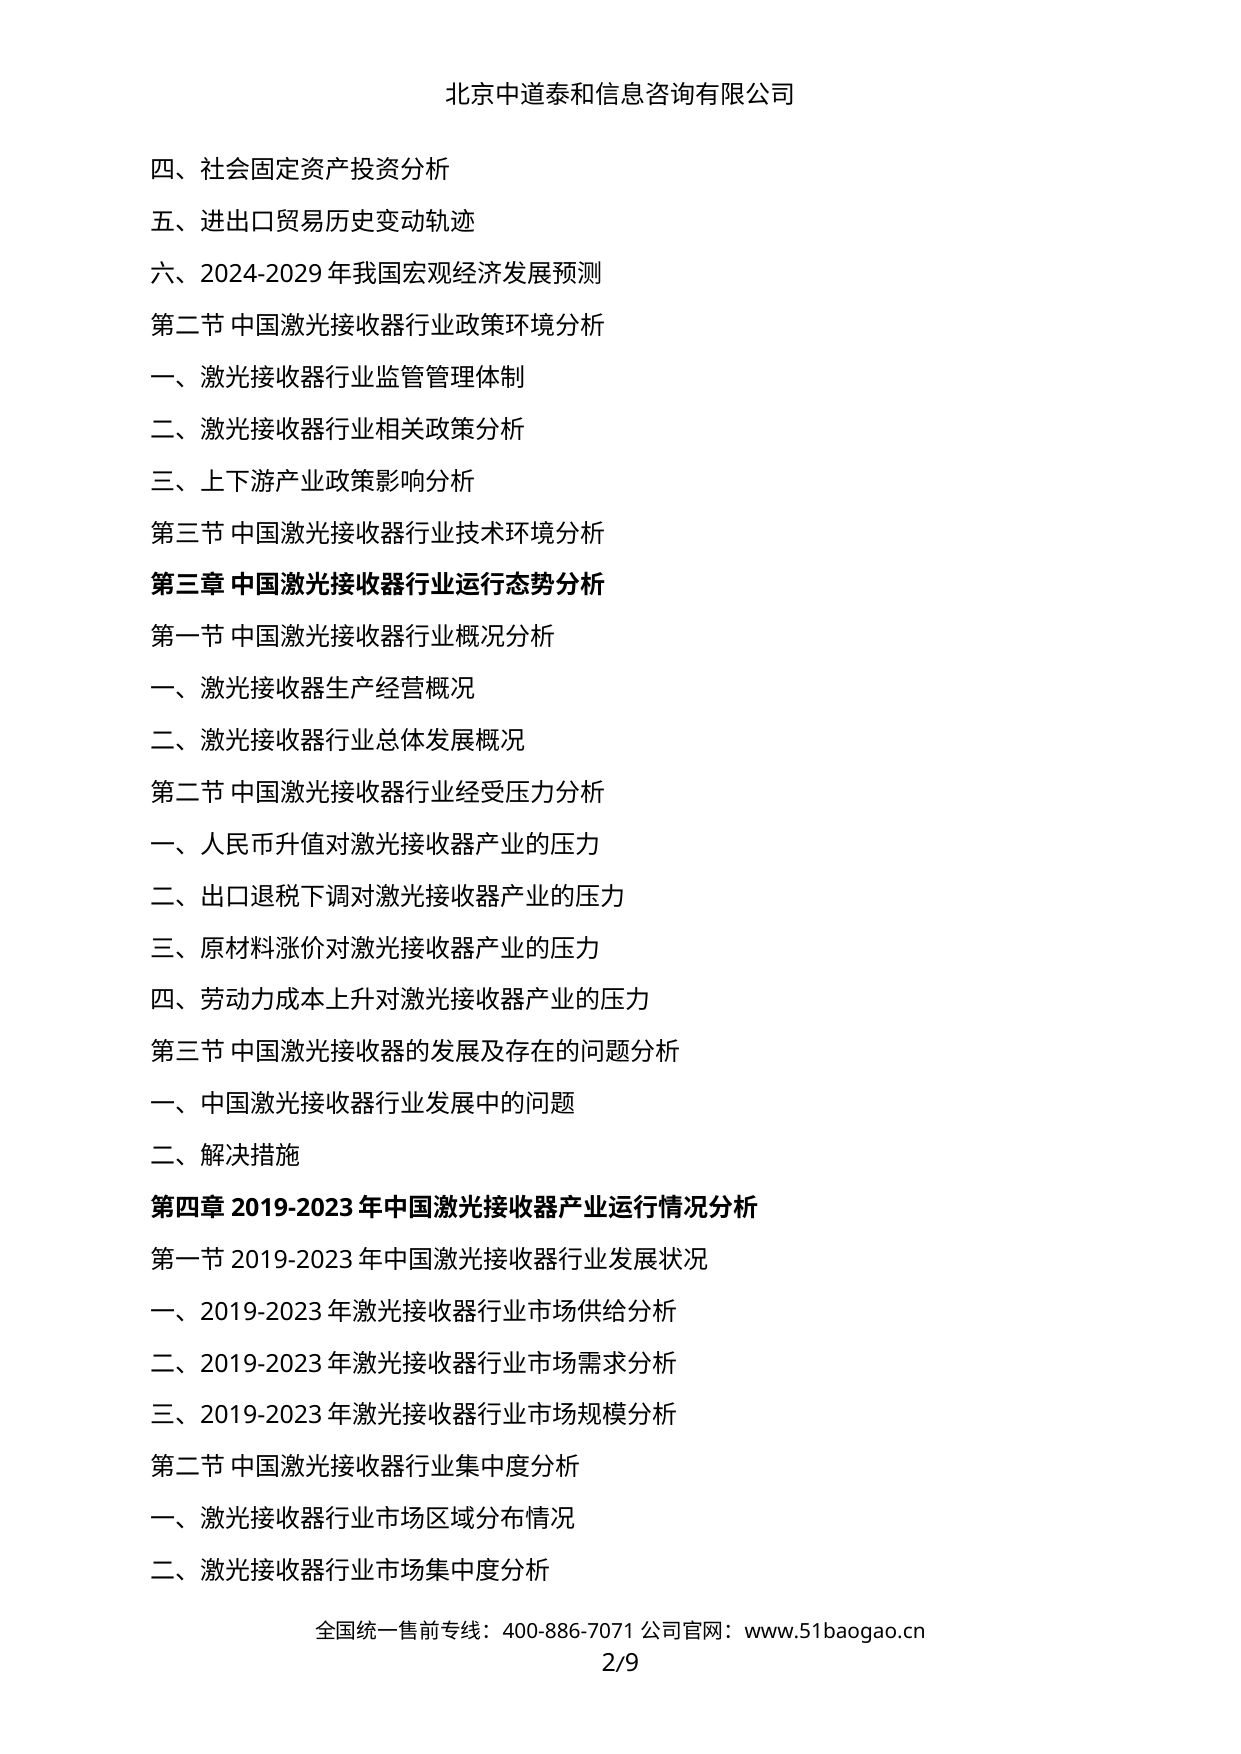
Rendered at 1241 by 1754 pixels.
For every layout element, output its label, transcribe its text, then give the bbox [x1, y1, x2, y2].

text 二、激光接收器行业总体发展概况 [150, 721, 1090, 757]
text 四、劳动力成本上升对激光接收器产业的压力 [150, 980, 1090, 1016]
text 第一节 2019-2023年中国激光接收器行业发展状况 [150, 1239, 1090, 1276]
text 第二节 中国激光接收器行业经受压力分析 [150, 772, 1090, 809]
text 五、进出口贸易历史变动轨迹 [150, 202, 1090, 238]
text 第二节 中国激光接收器行业集中度分析 [150, 1447, 1090, 1483]
text 二、激光接收器行业市场集中度分析 [150, 1551, 1090, 1587]
text 二、激光接收器行业相关政策分析 [150, 409, 1090, 446]
text 第一节 中国激光接收器行业概况分析 [150, 617, 1090, 653]
text 第四章 2019-2023年中国激光接收器产业运行情况分析 [150, 1187, 1090, 1224]
text 一、2019-2023年激光接收器行业市场供给分析 [150, 1291, 1090, 1327]
text 二、出口退税下调对激光接收器产业的压力 [150, 876, 1090, 912]
text 一、激光接收器生产经营概况 [150, 669, 1090, 705]
text 一、激光接收器行业监管管理体制 [150, 357, 1090, 394]
text 第三节 中国激光接收器的发展及存在的问题分析 [150, 1032, 1090, 1068]
text 四、社会固定资产投资分析 [150, 150, 1090, 186]
text 第三章 中国激光接收器行业运行态势分析 [150, 565, 1090, 601]
text 一、中国激光接收器行业发展中的问题 [150, 1084, 1090, 1120]
text 二、解决措施 [150, 1136, 1090, 1172]
text 六、2024-2029年我国宏观经济发展预测 [150, 254, 1090, 290]
text 二、2019-2023年激光接收器行业市场需求分析 [150, 1343, 1090, 1379]
text 第二节 中国激光接收器行业政策环境分析 [150, 306, 1090, 342]
text 三、2019-2023年激光接收器行业市场规模分析 [150, 1395, 1090, 1431]
text 一、人民币升值对激光接收器产业的压力 [150, 824, 1090, 861]
text 三、原材料涨价对激光接收器产业的压力 [150, 928, 1090, 964]
text 三、上下游产业政策影响分析 [150, 461, 1090, 497]
text 第三节 中国激光接收器行业技术环境分析 [150, 513, 1090, 549]
text 一、激光接收器行业市场区域分布情况 [150, 1499, 1090, 1535]
